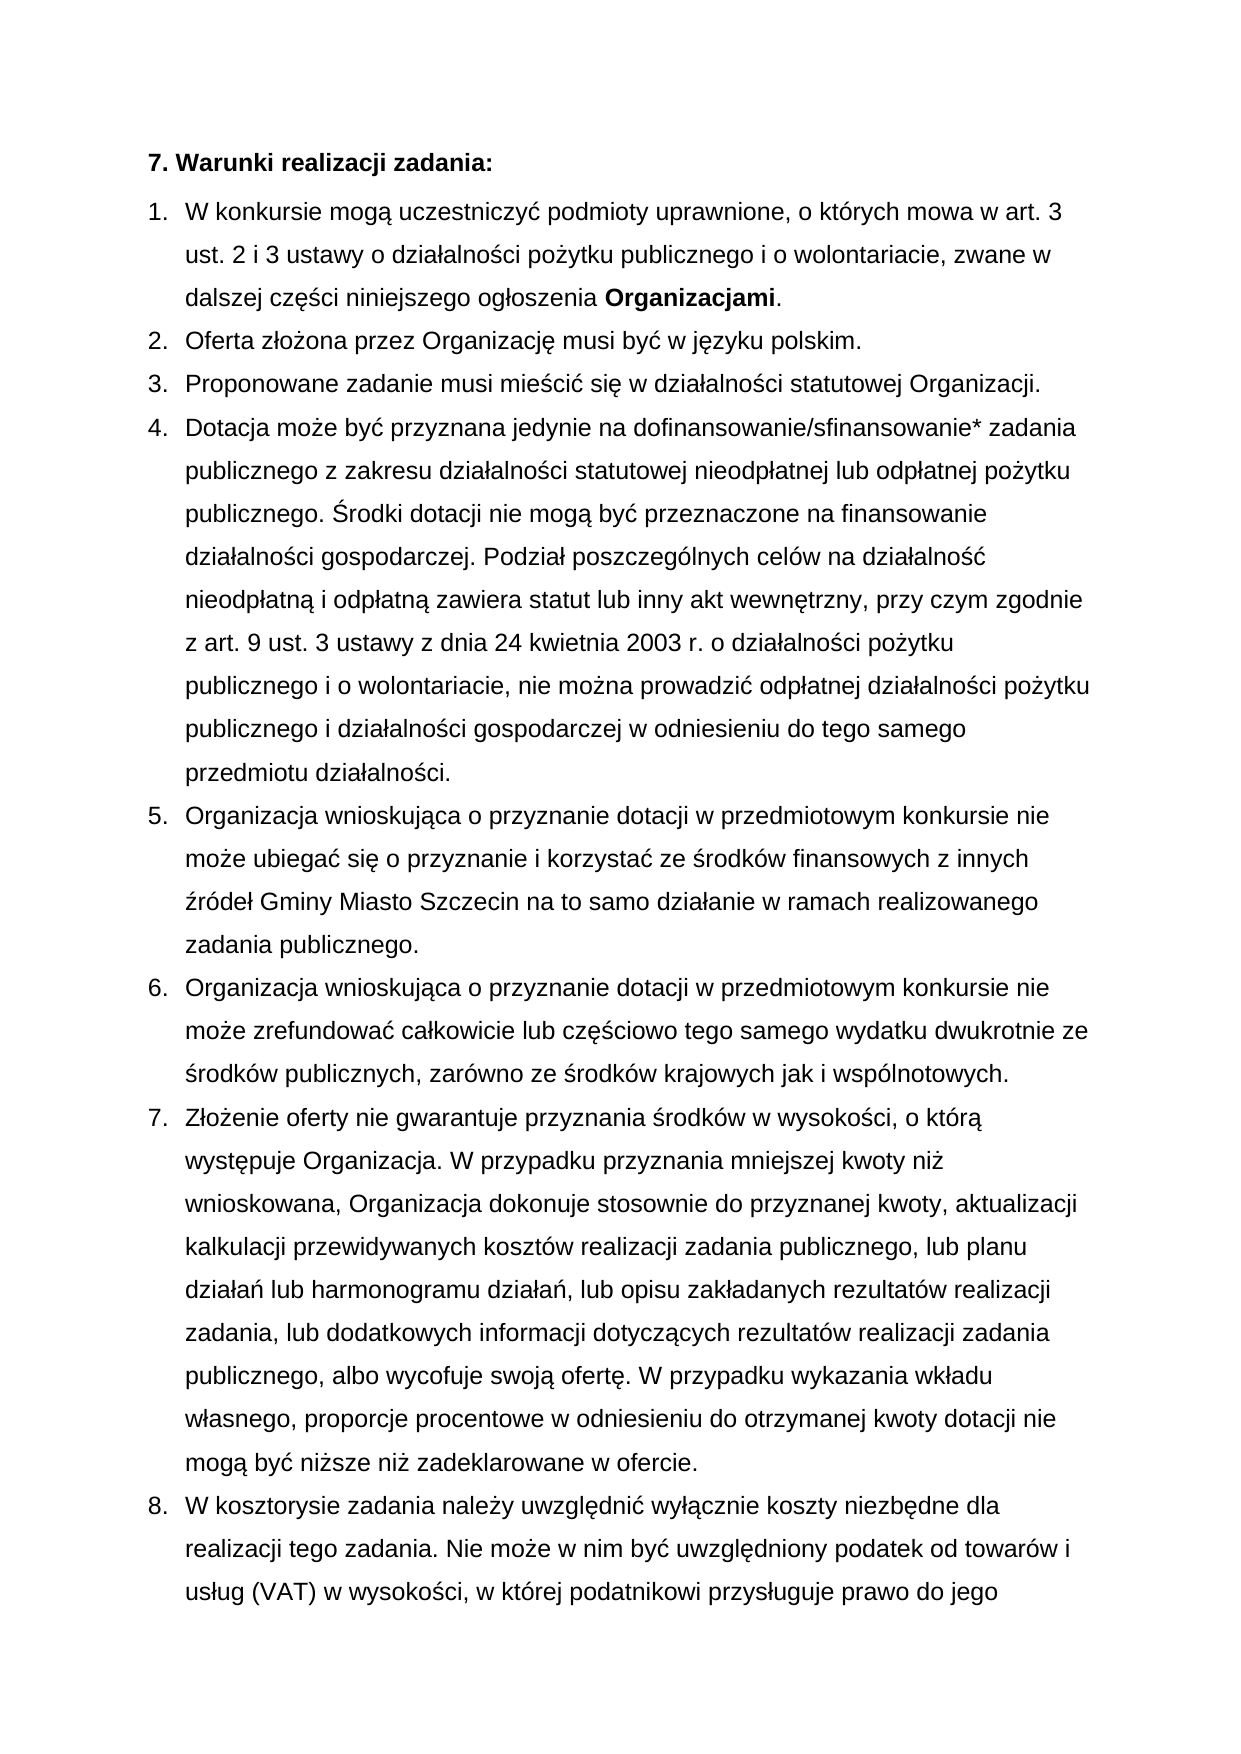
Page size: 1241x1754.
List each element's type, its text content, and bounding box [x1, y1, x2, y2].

list Organizacja wnioskująca o przyznanie dotacji w przedmiotowym konkursie nie może ubiegać się o przyznanie i korzystać ze środków finansowych z innych źródeł Gminy Miasto Szczecin na to samo działanie w ramach realizowanego zadania publicznego. [148, 801, 1093, 959]
list Proponowane zadanie musi mieścić się w działalności statutowej Organizacji. [148, 369, 1093, 398]
list Organizacja wnioskująca o przyznanie dotacji w przedmiotowym konkursie nie może zrefundować całkowicie lub częściowo tego samego wydatku dwukrotnie ze środków publicznych, zarówno ze środków krajowych jak i wspólnotowych. [148, 973, 1093, 1088]
list Oferta złożona przez Organizację musi być w języku polskim. [148, 326, 1093, 355]
subtitle 7. Warunki realizacji zadania: [148, 148, 1093, 176]
list Złożenie oferty nie gwarantuje przyznania środków w wysokości, o którą występuje Organizacja. W przypadku przyznania mniejszej kwoty niż wnioskowana, Organizacja dokonuje stosownie do przyznanej kwoty, aktualizacji kalkulacji przewidywanych kosztów realizacji zadania publicznego, lub planu działań lub harmonogramu działań, lub opisu zakładanych rezultatów realizacji zadania, lub dodatkowych informacji dotyczących rezultatów realizacji zadania publicznego, albo wycofuje swoją ofertę. W przypadku wykazania wkładu własnego, proporcje procentowe w odniesieniu do otrzymanej kwoty dotacji nie mogą być niższe niż zadeklarowane w ofercie. [148, 1103, 1093, 1476]
list W konkursie mogą uczestniczyć podmioty uprawnione, o których mowa w art. 3 ust. 2 i 3 ustawy o działalności pożytku publicznego i o wolontariacie, zwane w dalszej części niniejszego ogłoszenia Organizacjami. [148, 197, 1093, 312]
list Dotacja może być przyznana jedynie na dofinansowanie/sfinansowanie* zadania publicznego z zakresu działalności statutowej nieodpłatnej lub odpłatnej pożytku publicznego. Środki dotacji nie mogą być przeznaczone na finansowanie działalności gospodarczej. Podział poszczególnych celów na działalność nieodpłatną i odpłatną zawiera statut lub inny akt wewnętrzny, przy czym zgodnie z art. 9 ust. 3 ustawy z dnia 24 kwietnia 2003 r. o działalności pożytku publicznego i o wolontariacie, nie można prowadzić odpłatnej działalności pożytku publicznego i działalności gospodarczej w odniesieniu do tego samego przedmiotu działalności. [148, 413, 1093, 786]
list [148, 1491, 1093, 1606]
